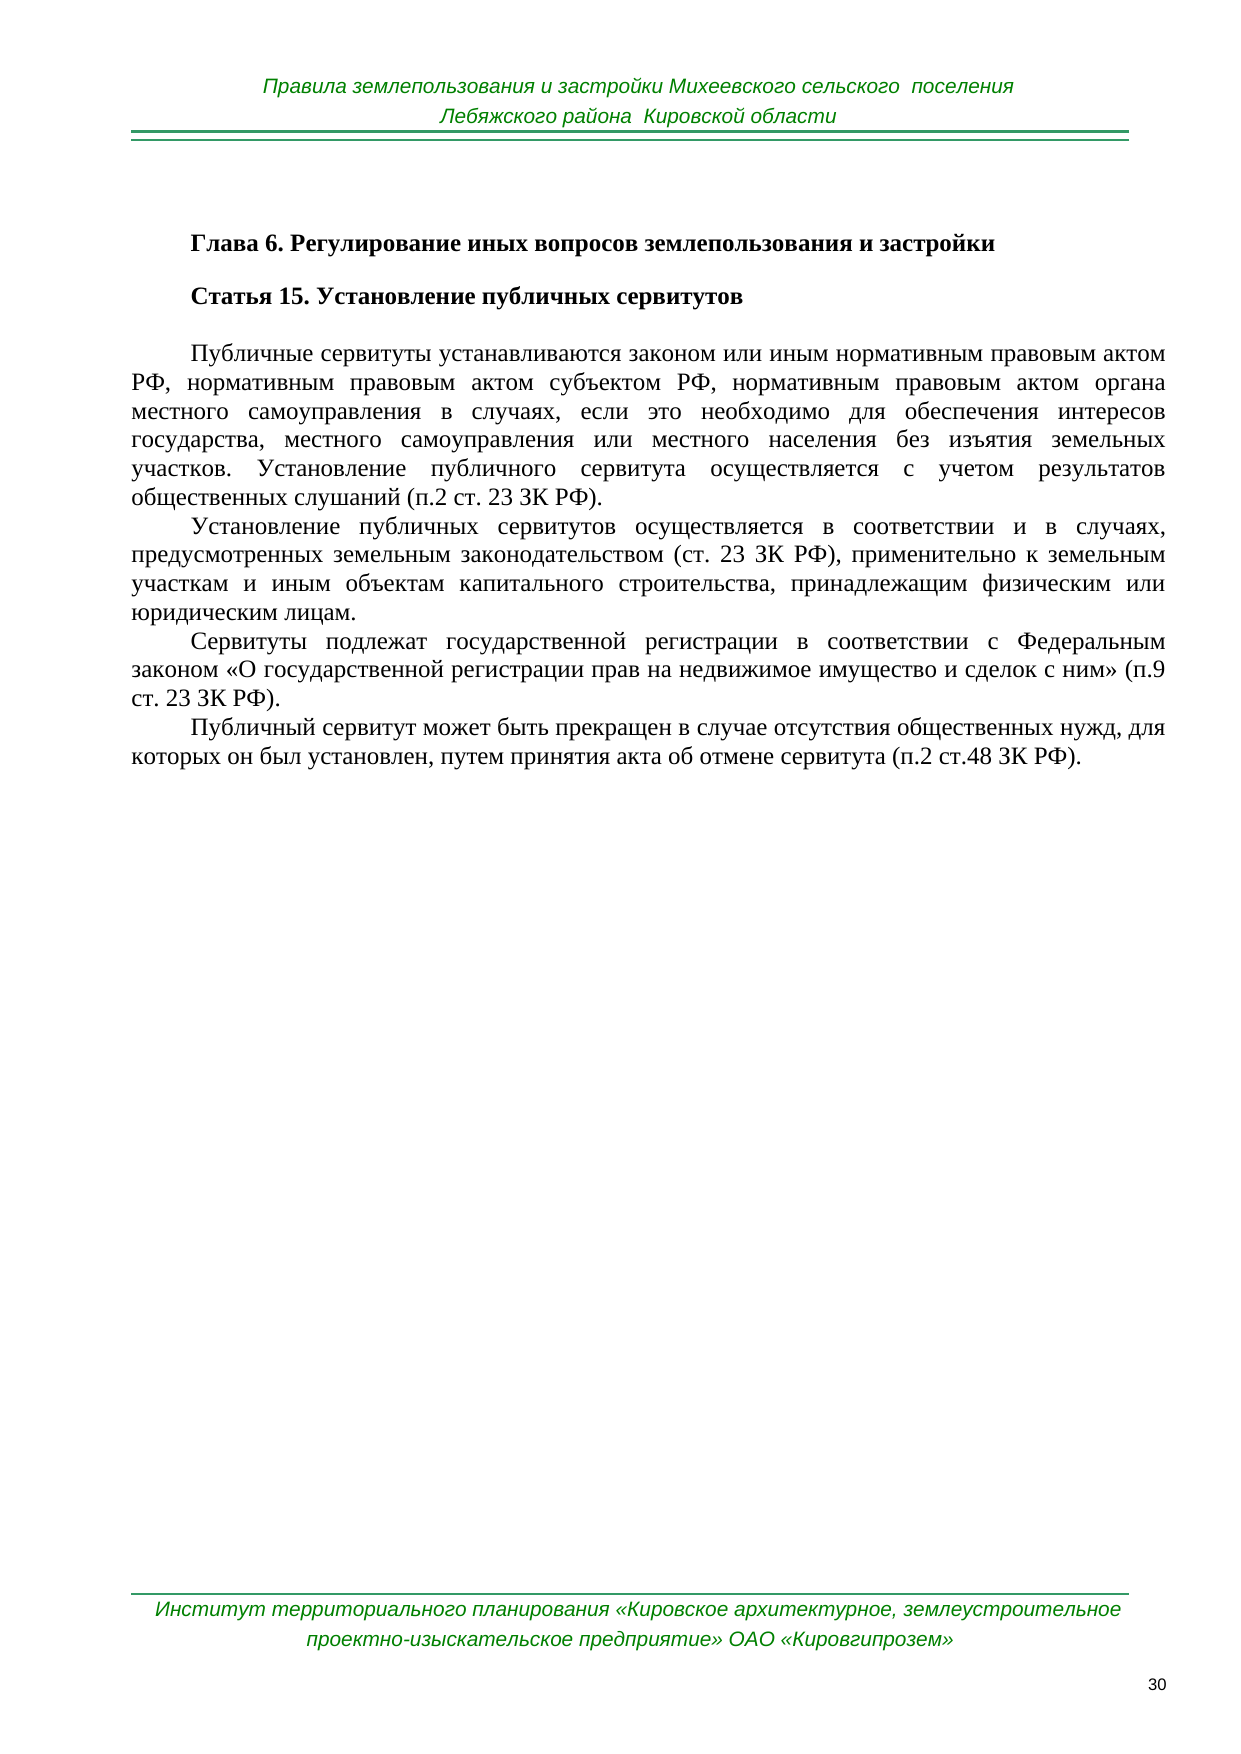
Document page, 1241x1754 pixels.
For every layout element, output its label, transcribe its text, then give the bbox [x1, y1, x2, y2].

text Сервитуты подлежат государственной регистрации в соответствии с Федеральным законом «О государственной регистрации прав на недвижимое имущество и сделок с ним» (п.9 ст. 23 ЗК РФ). [131, 626, 1167, 712]
text Публичный сервитут может быть прекращен в случае отсутствия общественных нужд, для которых он был установлен, путем принятия акта об отмене сервитута (п.2 ст.48 ЗК РФ). [131, 712, 1167, 769]
text Публичные сервитуты устанавливаются законом или иным нормативным правовым актом РФ, нормативным правовым актом субъектом РФ, нормативным правовым актом органа местного самоуправления в случаях, если это необходимо для обеспечения интересов государства, местного самоуправления или местного населения без изъятия земельных участков. Установление публичного сервитута осуществляется с учетом результатов общественных слушаний (п.2 ст. 23 ЗК РФ). [131, 338, 1167, 511]
text Глава 6. Регулирование иных вопросов землепользования и застройки [131, 228, 1118, 257]
text Установление публичных сервитутов осуществляется в соответствии и в случаях, предусмотренных земельным законодательством (ст. 23 ЗК РФ), применительно к земельным участкам и иным объектам капитального строительства, принадлежащим физическим или юридическим лицам. [131, 511, 1167, 626]
text Статья 15. Установление публичных сервитутов [131, 281, 1167, 309]
